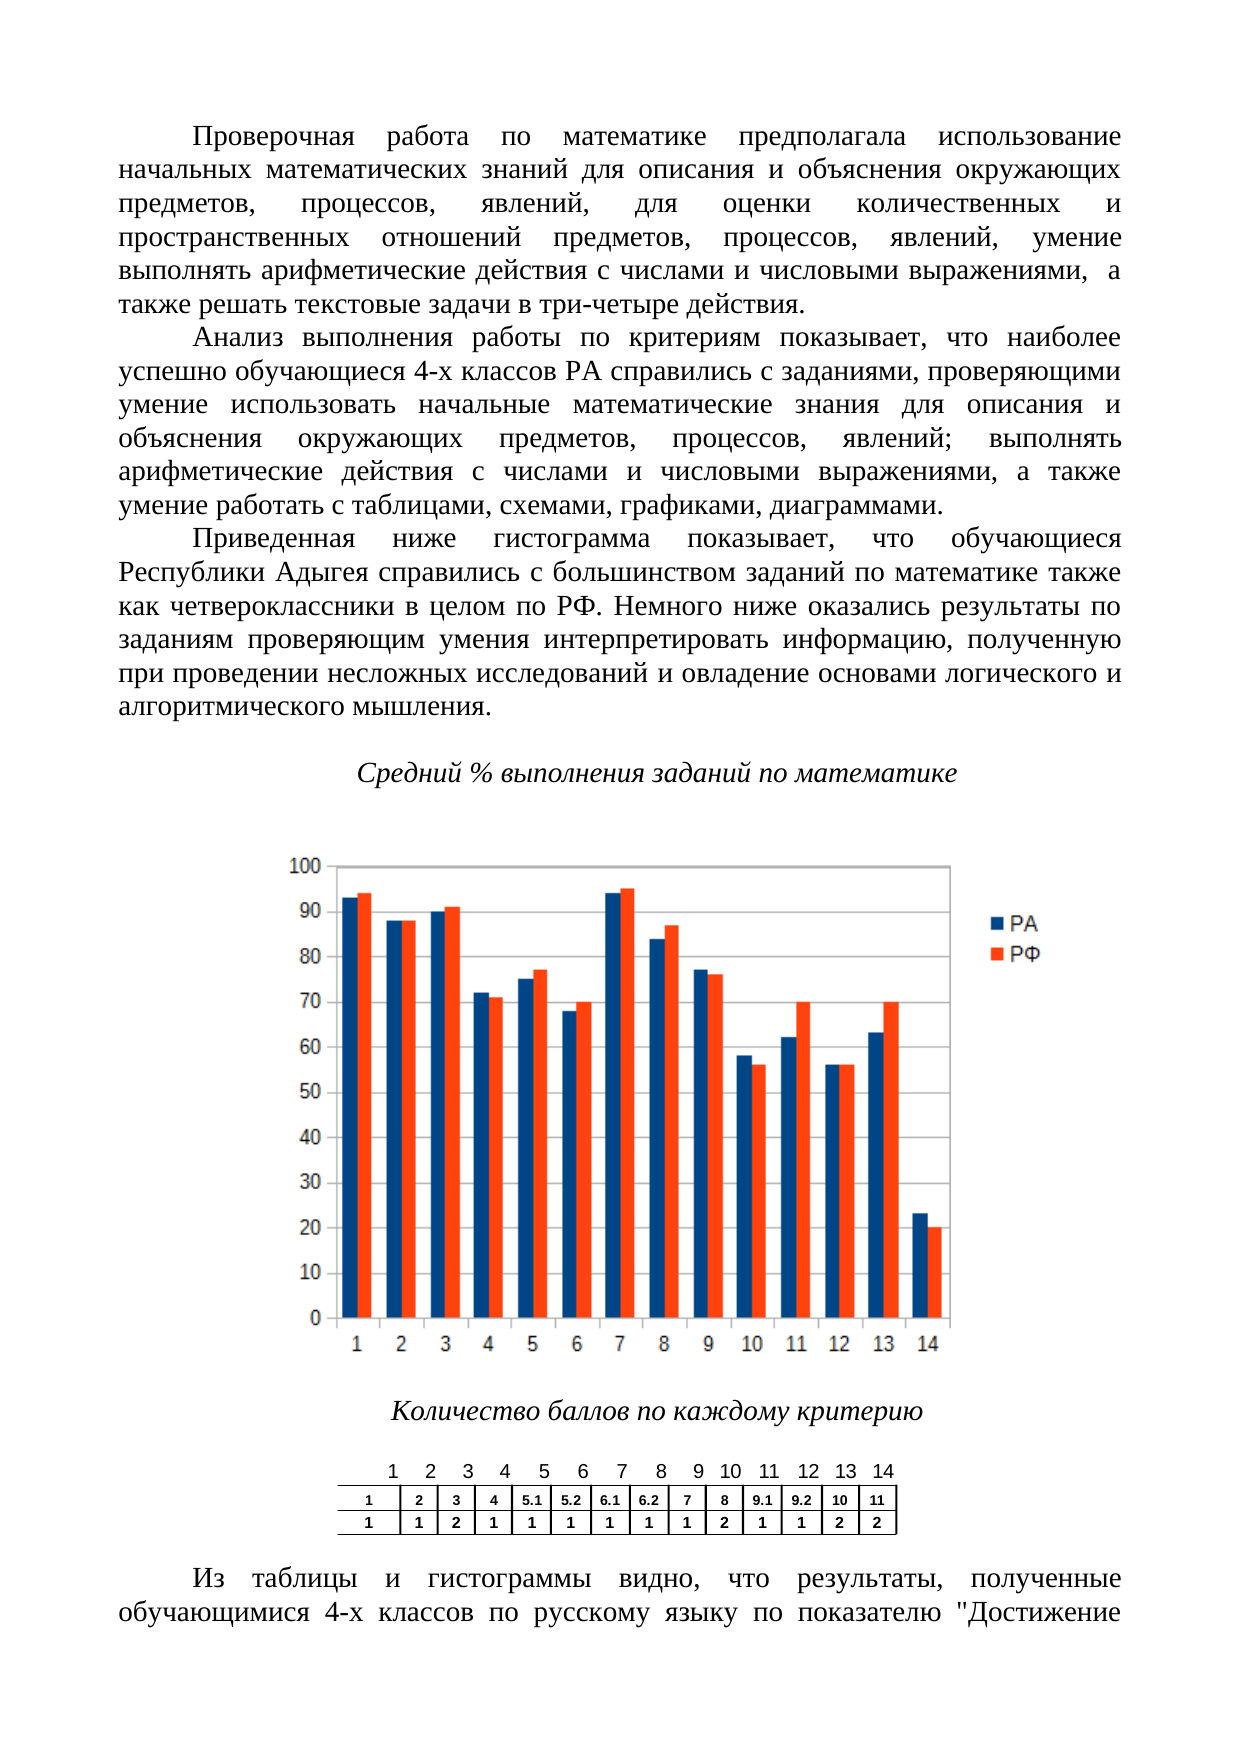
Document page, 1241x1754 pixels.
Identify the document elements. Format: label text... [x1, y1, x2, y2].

text Приведенная ниже гистограмма показывает, что обучающиеся Республики Адыгея справились с большинством заданий по математике также как четвероклассники в целом по РФ. Немного ниже оказались результаты по заданиям проверяющим умения интерпретировать информацию, полученную при проведении несложных исследований и овладение основами логического и алгоритмического мышления. [118, 521, 1122, 722]
picture [289, 856, 951, 1356]
text Количество баллов по каждому критерию [118, 1393, 1122, 1426]
text Средний % выполнения заданий по математике [118, 755, 1122, 789]
text Анализ выполнения работы по критериям показывает, что наиболее успешно обучающиеся 4-х классов РА справились с заданиями, проверяющими умение использовать начальные математические знания для описания и объяснения окружающих предметов, процессов, явлений; выполнять арифметические действия с числами и числовыми выражениями, а также умение работать с таблицами, схемами, графиками, диаграммами. [118, 319, 1122, 521]
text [118, 1560, 1122, 1627]
picture [985, 906, 1049, 972]
text Проверочная работа по математике предполагала использование начальных математических знаний для описания и объяснения окружающих предметов, процессов, явлений, для оценки количественных и пространственных отношений предметов, процессов, явлений, умение выполнять арифметические действия с числами и числовыми выражениями, а также решать текстовые задачи в три-четыре действия. [118, 118, 1122, 319]
